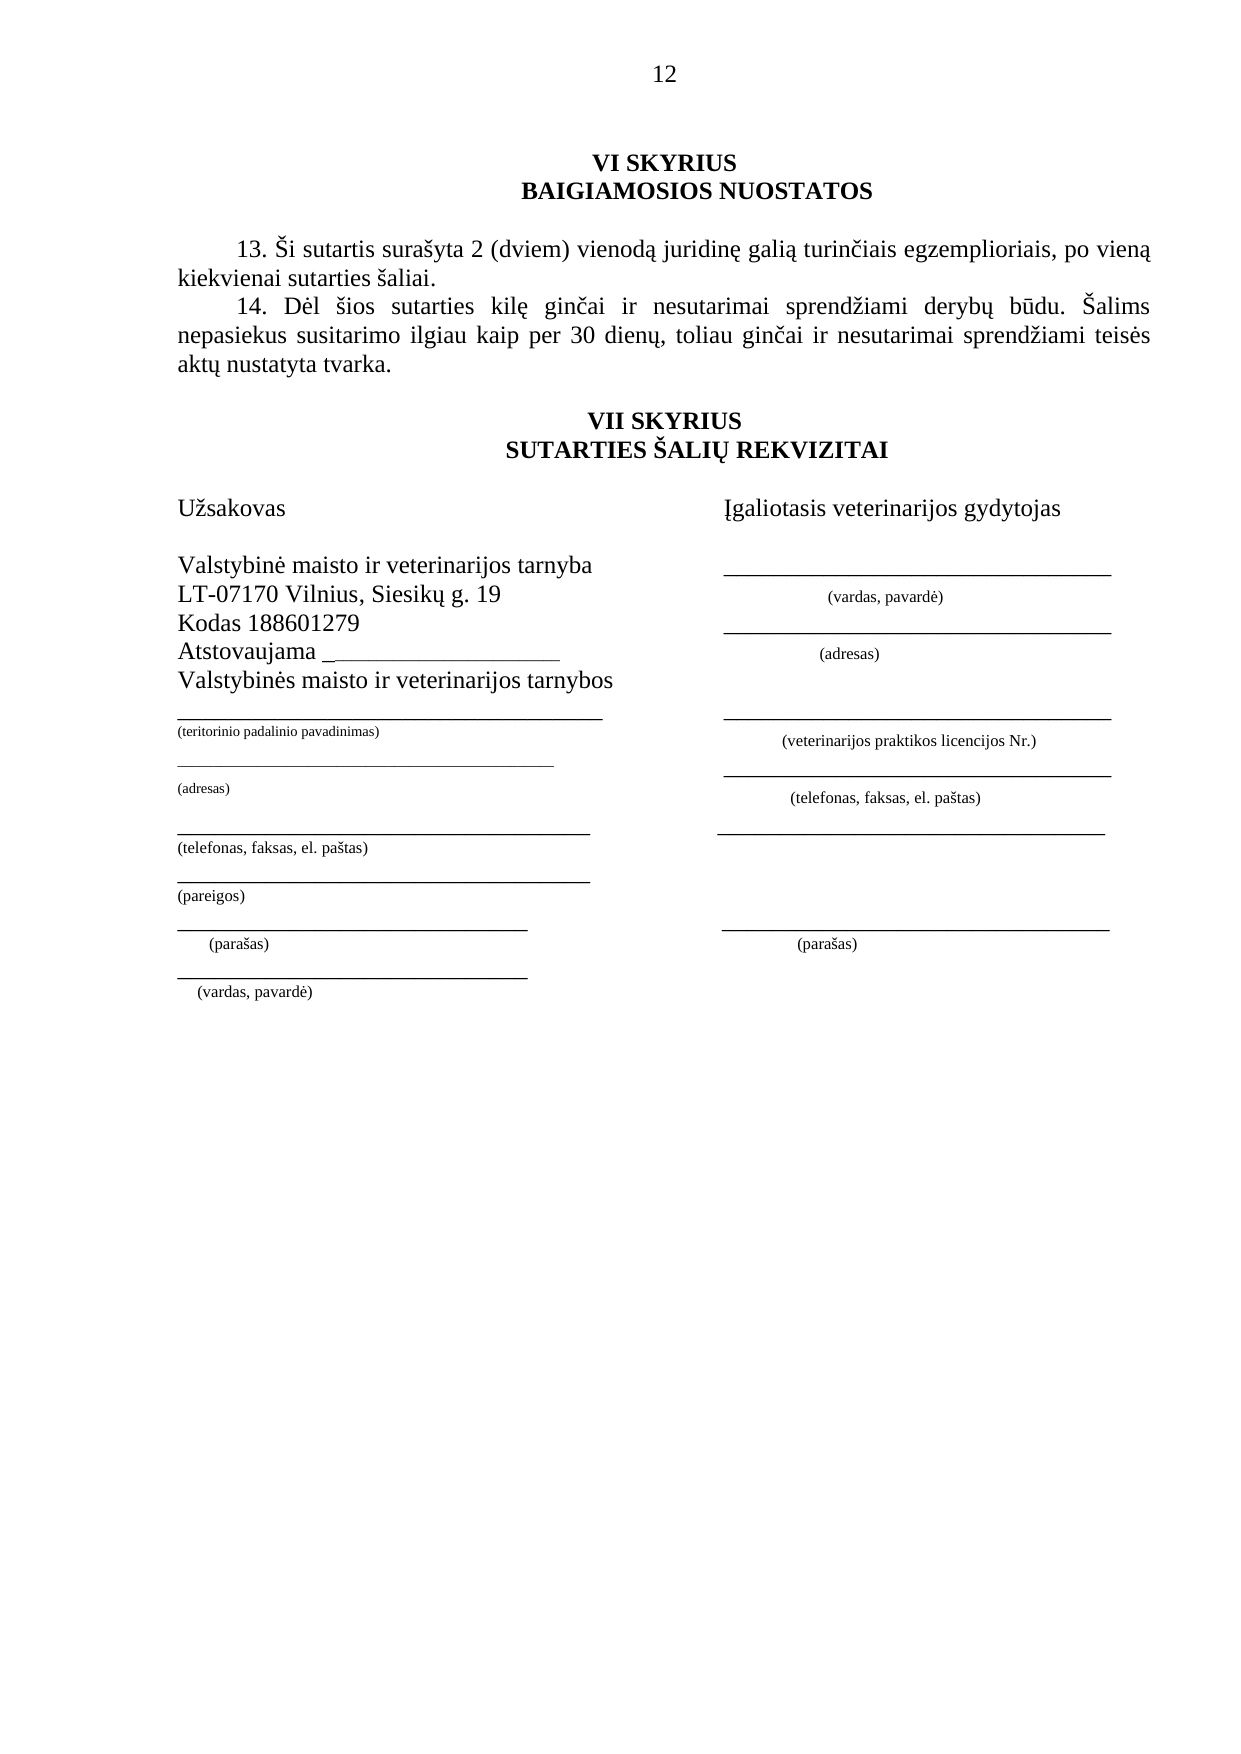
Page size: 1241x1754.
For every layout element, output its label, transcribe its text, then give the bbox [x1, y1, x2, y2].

text (parašas) (parašas) [177, 933, 1152, 953]
text SUTARTIES ŠALIŲ REKVIZITAI [177, 435, 1152, 464]
text Užsakovas Įgaliotasis veterinarijos gydytojas [177, 493, 1152, 521]
text Valstybinė maisto ir veterinarijos tarnyba _______________________________ [177, 550, 1152, 579]
text Atstovaujama ____________________________ (adresas) [177, 636, 1152, 665]
text Valstybinės maisto ir veterinarijos tarnybos [177, 665, 1152, 694]
text Kodas 188601279 _______________________________ [177, 608, 1152, 636]
text ____________________________ [177, 953, 1152, 981]
text VII Skyrius [177, 406, 1152, 435]
text ____________________________________________________ _______________________________ [177, 751, 1152, 780]
text (teritorinio padalinio pavadinimas) (veterinarijos praktikos licencijos Nr.) [177, 723, 1152, 751]
text (telefonas, faksas, el. paštas) [177, 838, 1152, 857]
text (pareigos) [177, 886, 1152, 905]
text _________________________________ _______________________________ [177, 809, 1152, 838]
text LT-07170 Vilnius, Siesikų g. 19 (vardas, pavardė) [177, 579, 1152, 608]
text (adresas) (telefonas, faksas, el. paštas) [177, 780, 1152, 809]
text 14. Dėl šios sutarties kilę ginčai ir nesutarimai sprendžiami derybų būdu. Šalims nepasiekus susitarimo ilgiau kaip per 30 dienų, toliau ginčai ir nesutarimai sprendžiami teisės aktų nustatyta tvarka. [177, 291, 1152, 378]
text (vardas, pavardė) [177, 981, 1152, 1001]
text __________________________________ _______________________________ [177, 694, 1152, 723]
text VI Skyrius [177, 148, 1152, 176]
text _________________________________ [177, 857, 1152, 886]
text 13. Ši sutartis surašyta 2 (dviem) vienodą juridinę galią turinčiais egzemplioriais, po vieną kiekvienai sutarties šaliai. [177, 234, 1152, 291]
text BAIGIAMOSIOS NUOSTATOS [177, 176, 1152, 205]
text ____________________________ _______________________________ [177, 905, 1152, 933]
